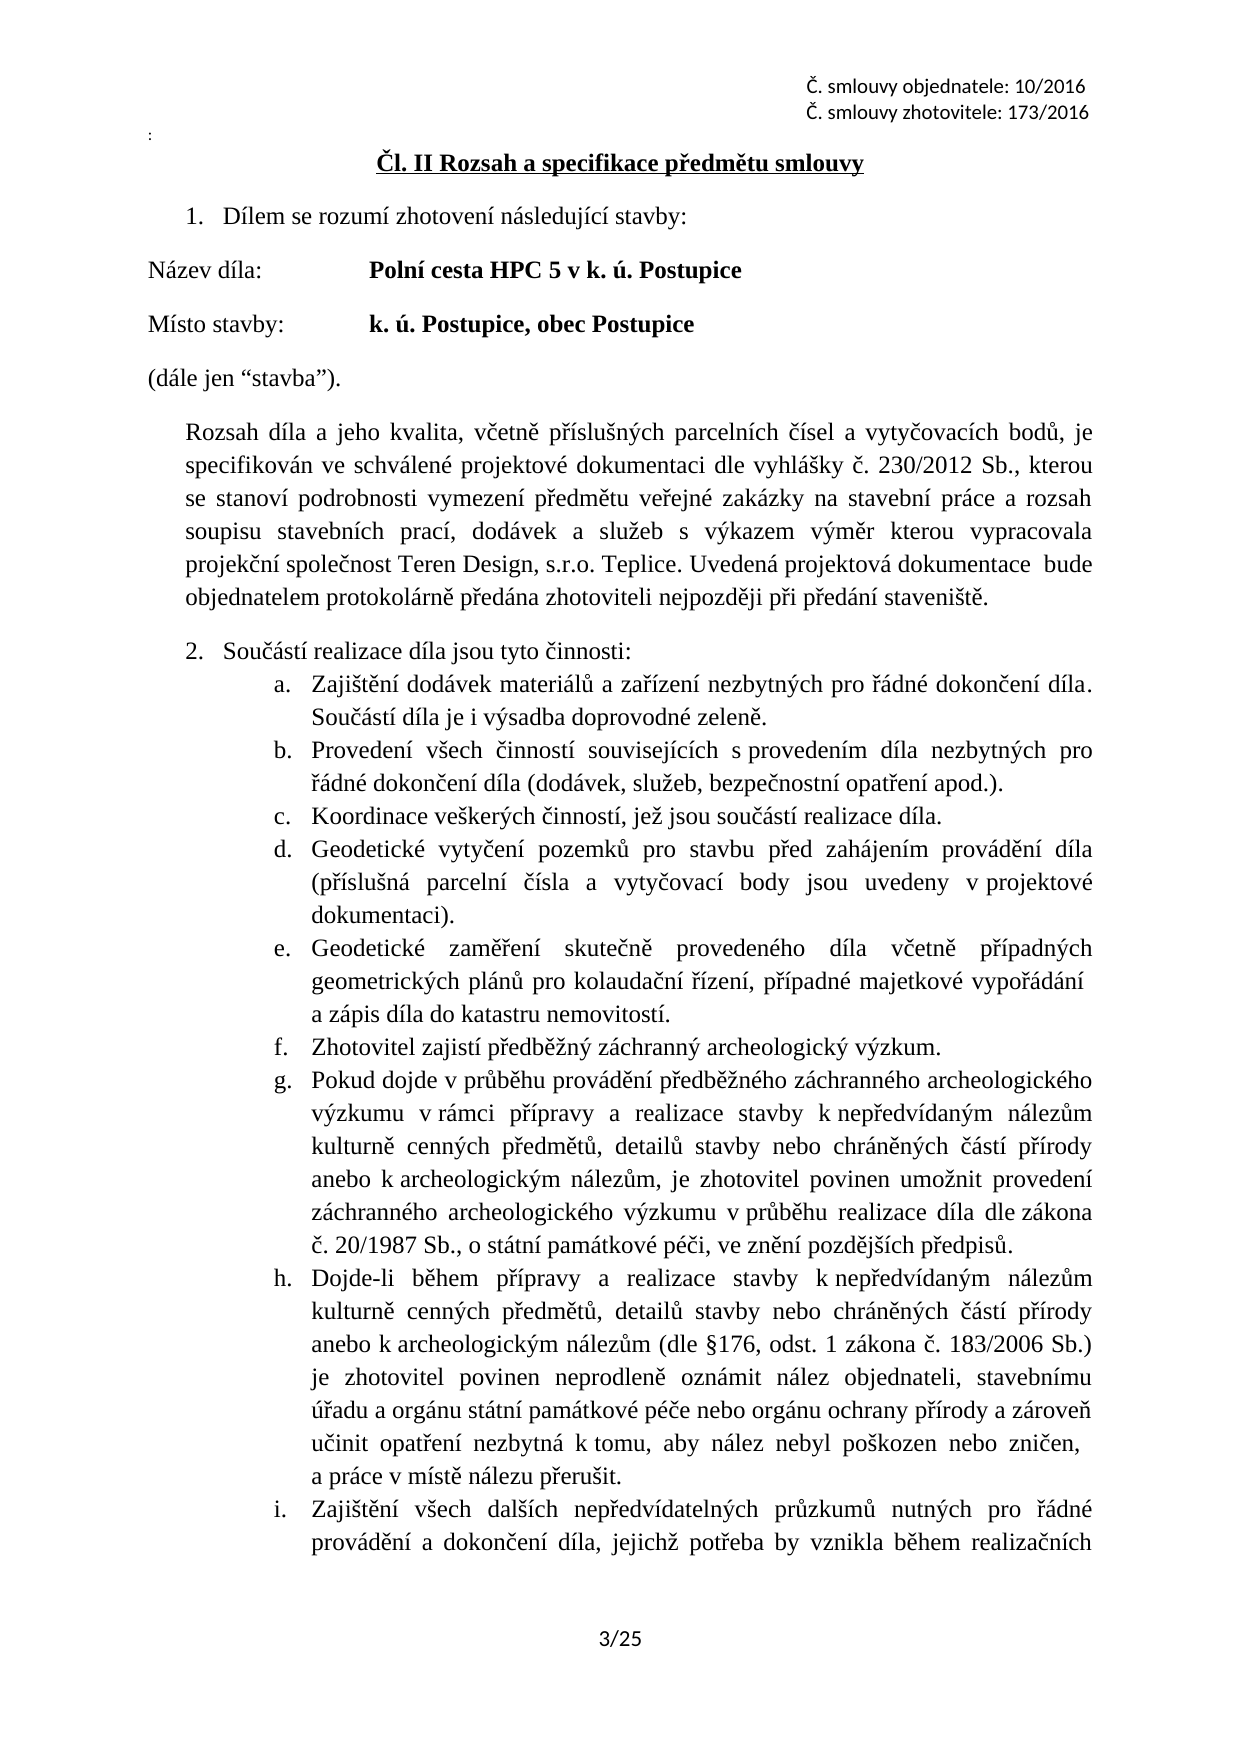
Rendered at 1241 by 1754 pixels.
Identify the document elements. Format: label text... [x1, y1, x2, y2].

text Rozsah díla a jeho kvalita, včetně příslušných parcelních čísel a vytyčovacích bodů, je specifikován ve schválené projektové dokumentaci dle vyhlášky č. 230/2012 Sb., kterou se stanoví podrobnosti vymezení předmětu veřejné zakázky na stavební práce a rozsah soupisu stavebních prací, dodávek a služeb s výkazem výměr kterou vypracovala projekční společnost Teren Design, s.r.o. Teplice. Uvedená projektová dokumentace bude objednatelem protokolárně předána zhotoviteli nejpozději při předání staveniště. [185, 417, 1093, 611]
list Geodetické vytyčení pozemků pro stavbu před zahájením provádění díla (příslušná parcelní čísla a vytyčovací body jsou uvedeny v projektové dokumentaci). [274, 834, 1093, 929]
list Geodetické zaměření skutečně provedeného díla včetně případných geometrických plánů pro kolaudační řízení, případné majetkové vypořádání a zápis díla do katastru nemovitostí. [274, 933, 1093, 1028]
list Dojde-li během přípravy a realizace stavby k nepředvídaným nálezům kulturně cenných předmětů, detailů stavby nebo chráněných částí přírody anebo k archeologickým nálezům (dle §176, odst. 1 zákona č. 183/2006 Sb.) je zhotovitel povinen neprodleně oznámit nález objednateli, stavebnímu úřadu a orgánu státní památkové péče nebo orgánu ochrany přírody a zároveň učinit opatření nezbytná k tomu, aby nález nebyl poškozen nebo zničen, a práce v místě nálezu přerušit. [274, 1263, 1093, 1490]
text Místo stavby: k. ú. Postupice, obec Postupice [148, 309, 1093, 338]
text (dále jen “stavba”). [148, 363, 1093, 392]
list Provedení všech činností souvisejících s provedením díla nezbytných pro řádné dokončení díla (dodávek, služeb, bezpečnostní opatření apod.). [274, 735, 1093, 797]
list Zajištění dodávek materiálů a zařízení nezbytných pro řádné dokončení díla. Součástí díla je i výsadba doprovodné zeleně. [274, 669, 1093, 731]
list Dílem se rozumí zhotovení následující stavby: [185, 201, 1093, 230]
list Zhotovitel zajistí předběžný záchranný archeologický výzkum. [274, 1032, 1093, 1061]
text Čl. II Rozsah a specifikace předmětu smlouvy [148, 148, 1093, 176]
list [274, 1494, 1093, 1556]
list Pokud dojde v průběhu provádění předběžného záchranného archeologického výzkumu v rámci přípravy a realizace stavby k nepředvídaným nálezům kulturně cenných předmětů, detailů stavby nebo chráněných částí přírody anebo k archeologickým nálezům, je zhotovitel povinen umožnit provedení záchranného archeologického výzkumu v průběhu realizace díla dle zákona č. 20/1987 Sb., o státní památkové péči, ve znění pozdějších předpisů. [274, 1065, 1093, 1259]
list Koordinace veškerých činností, jež jsou součástí realizace díla. [274, 801, 1093, 830]
list Součástí realizace díla jsou tyto činnosti: [185, 636, 1093, 664]
text Název díla: Polní cesta HPC 5 v k. ú. Postupice [148, 255, 1093, 284]
